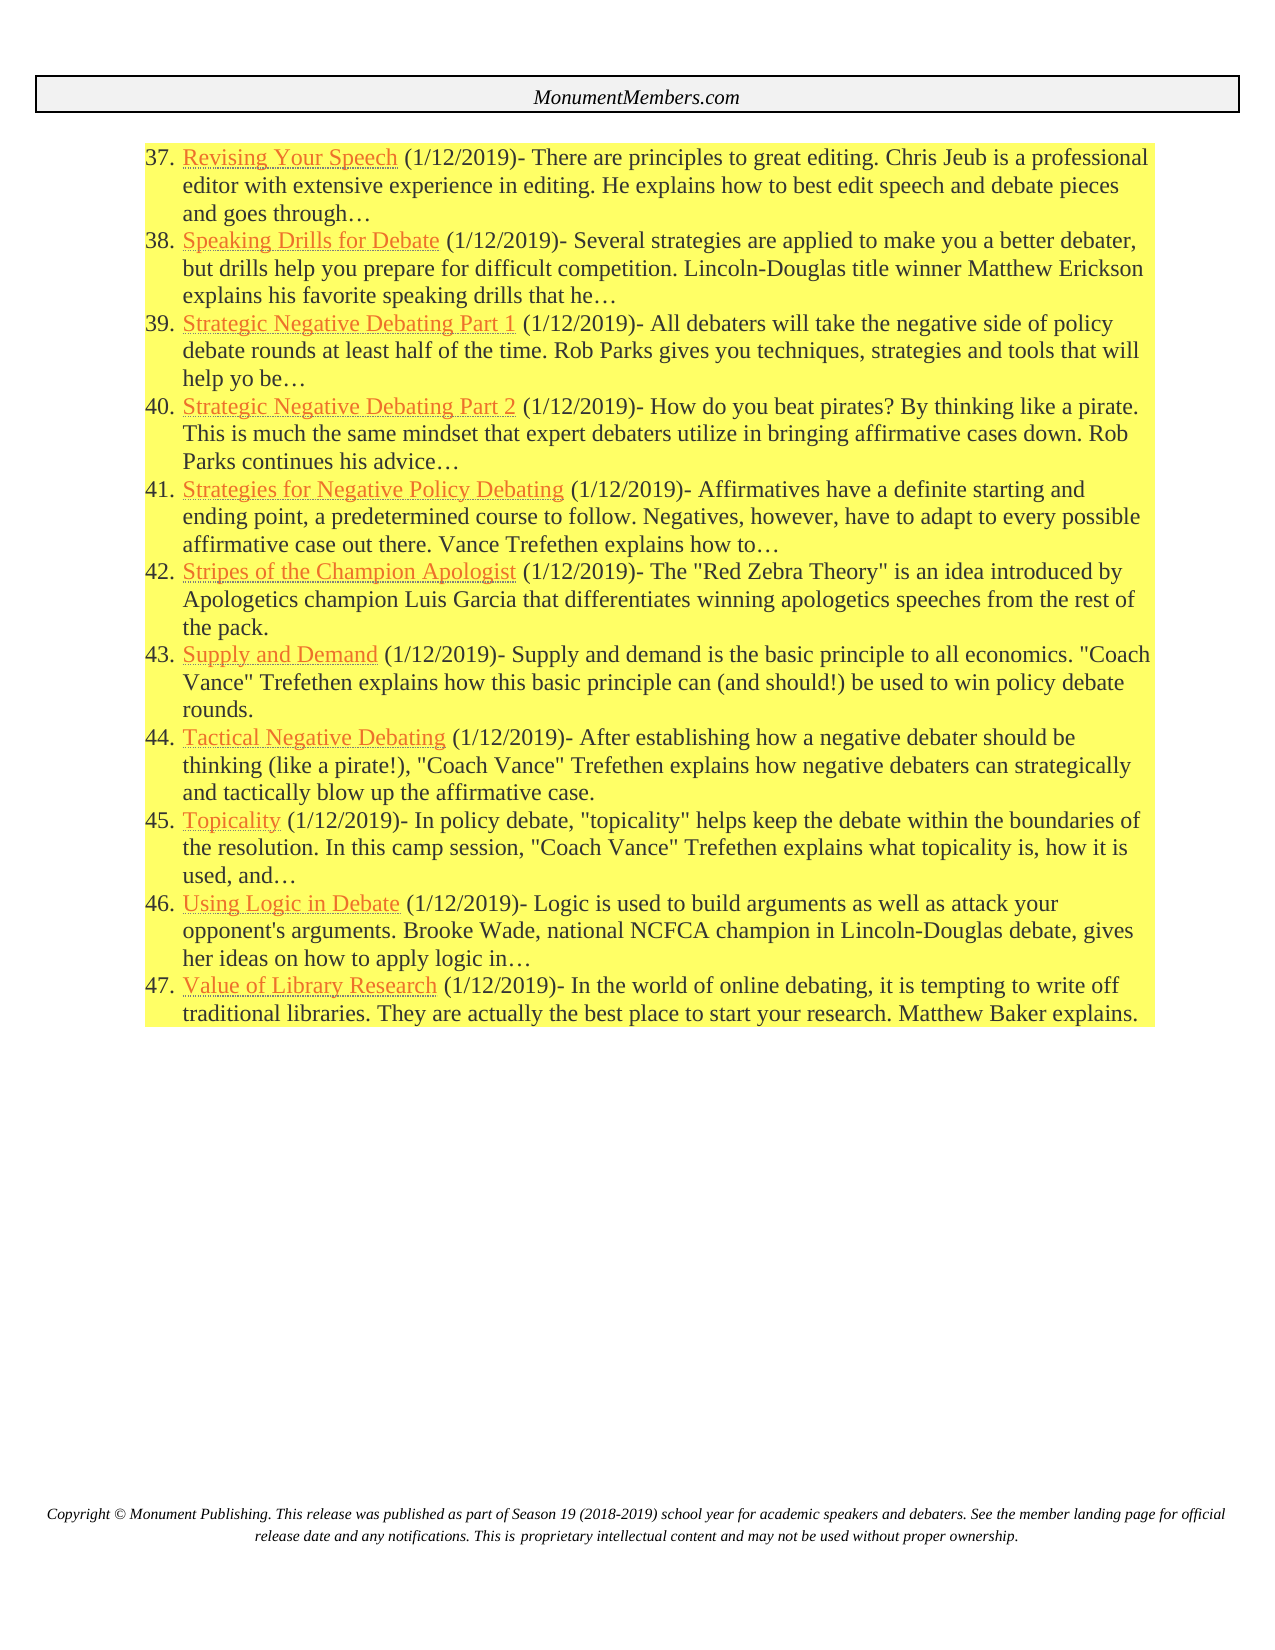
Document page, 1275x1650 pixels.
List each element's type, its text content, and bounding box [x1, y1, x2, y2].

list Tactical Negative Debating (1/12/2019)- After establishing how a negative debater should be thinking (like a pirate!), "Coach Vance" Trefethen explains how negative debaters can strategically and tactically blow up the affirmative case. [145, 723, 1155, 806]
list Strategic Negative Debating Part 1 (1/12/2019)- All debaters will take the negative side of policy debate rounds at least half of the time. Rob Parks gives you techniques, strategies and tools that will help yo be… [145, 309, 1155, 392]
list Strategic Negative Debating Part 2 (1/12/2019)- How do you beat pirates? By thinking like a pirate. This is much the same mindset that expert debaters utilize in bringing affirmative cases down. Rob Parks continues his advice… [145, 392, 1155, 474]
list Value of Library Research (1/12/2019)- In the world of online debating, it is tempting to write off traditional libraries. They are actually the best place to start your research. Matthew Baker explains. [145, 971, 1155, 1027]
list Supply and Demand (1/12/2019)- Supply and demand is the basic principle to all economics. "Coach Vance" Trefethen explains how this basic principle can (and should!) be used to win policy debate rounds. [145, 640, 1155, 723]
list Topicality (1/12/2019)- In policy debate, "topicality" helps keep the debate within the boundaries of the resolution. In this camp session, "Coach Vance" Trefethen explains what topicality is, how it is used, and… [145, 806, 1155, 889]
list Using Logic in Debate (1/12/2019)- Logic is used to build arguments as well as attack your opponent's arguments. Brooke Wade, national NCFCA champion in Lincoln-Douglas debate, gives her ideas on how to apply logic in… [145, 889, 1155, 971]
list Stripes of the Champion Apologist (1/12/2019)- The "Red Zebra Theory" is an idea introduced by Apologetics champion Luis Garcia that differentiates winning apologetics speeches from the rest of the pack. [145, 557, 1155, 640]
list Revising Your Speech (1/12/2019)- There are principles to great editing. Chris Jeub is a professional editor with extensive experience in editing. He explains how to best edit speech and debate pieces and goes through… [145, 143, 1155, 226]
list Strategies for Negative Policy Debating (1/12/2019)- Affirmatives have a definite starting and ending point, a predetermined course to follow. Negatives, however, have to adapt to every possible affirmative case out there. Vance Trefethen explains how to… [145, 474, 1155, 557]
list Speaking Drills for Debate (1/12/2019)- Several strategies are applied to make you a better debater, but drills help you prepare for difficult competition. Lincoln-Douglas title winner Matthew Erickson explains his favorite speaking drills that he… [145, 226, 1155, 309]
